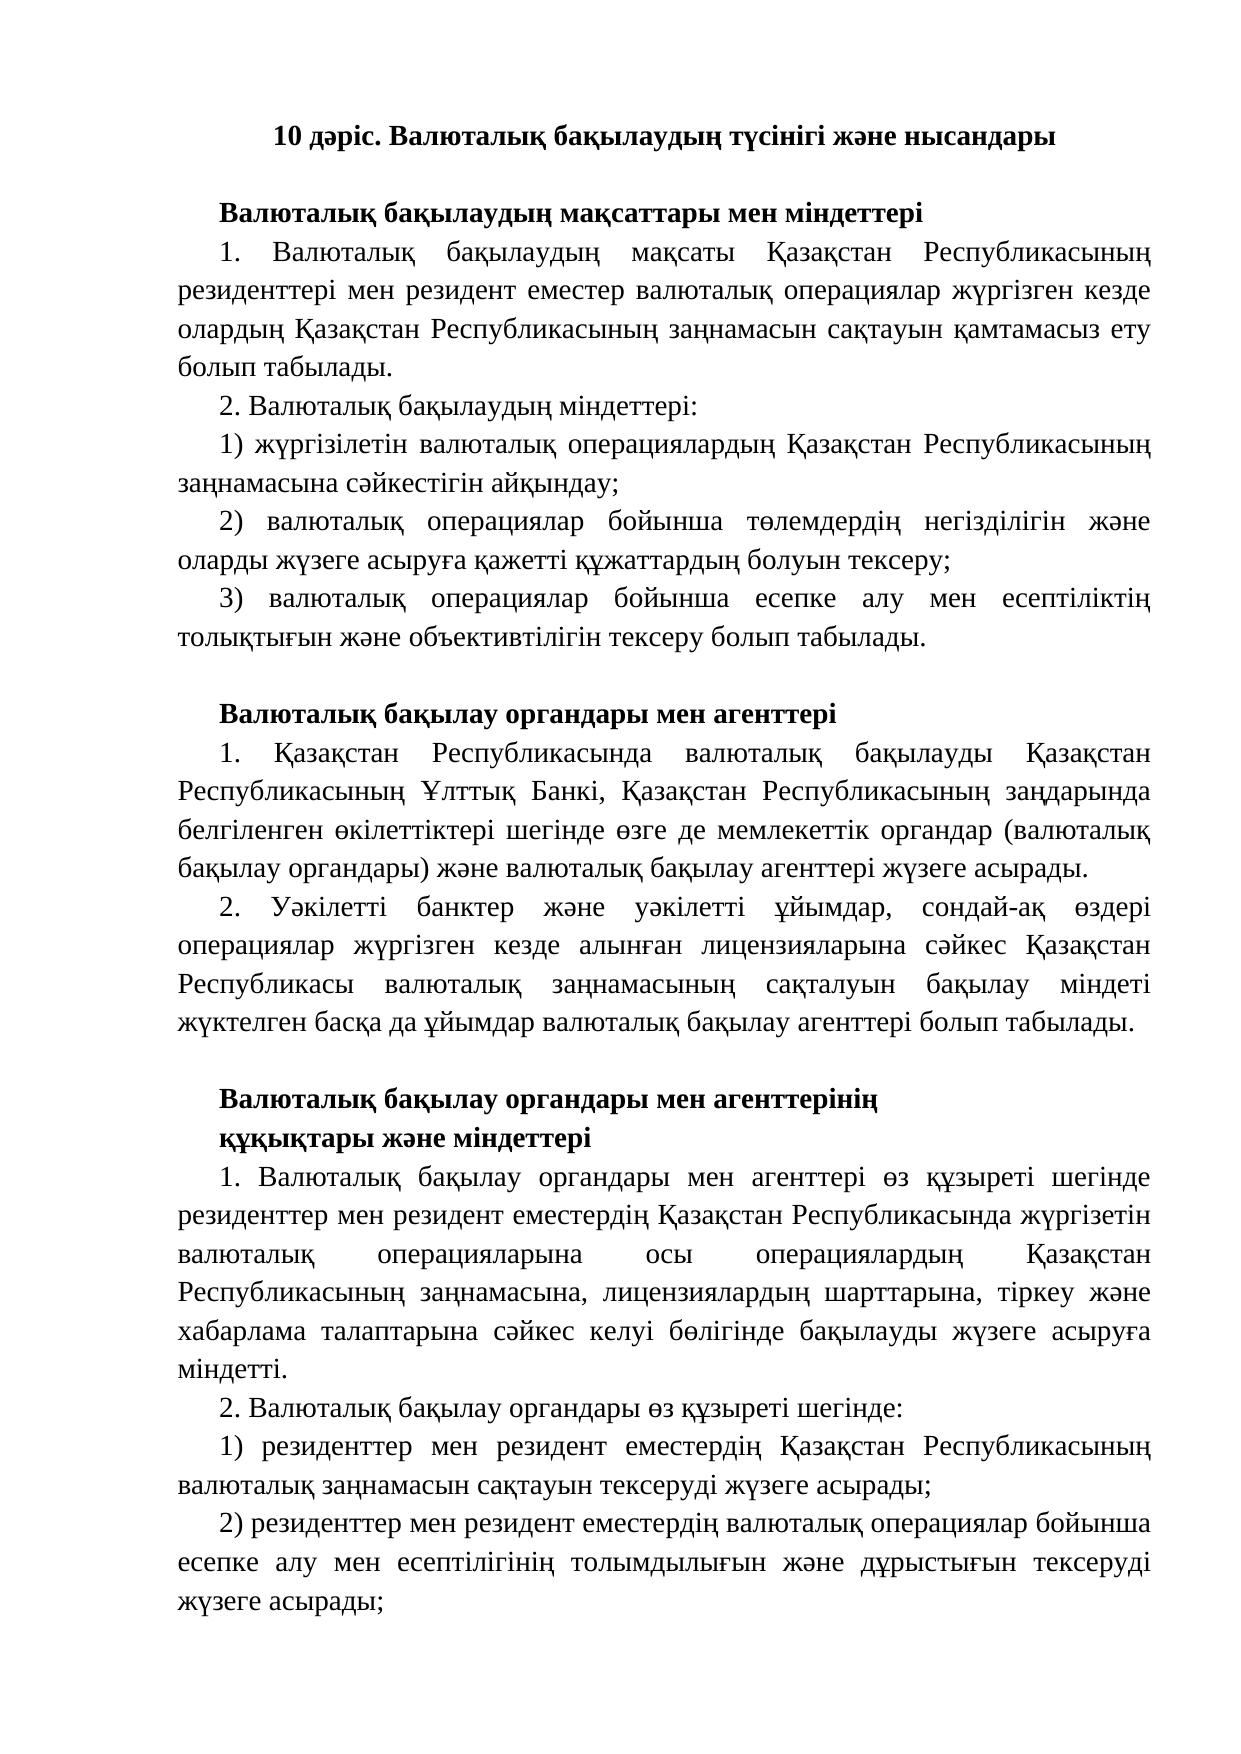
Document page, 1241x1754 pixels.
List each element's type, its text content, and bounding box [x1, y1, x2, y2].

text құқықтары және мiндеттерi [177, 1120, 1152, 1154]
text 1) резиденттер мен резидент еместердің Қазақстан Республикасының валюталық заңнамасын сақтауын тексерудi жүзеге асырады; [177, 1428, 1152, 1501]
text 3) валюталық операциялар бойынша есепке алу мен есептіліктiң толықтығын және объективтiлiгiн тексеру болып табылады. [177, 581, 1152, 653]
text 2) валюталық операциялар бойынша төлемдердiң негiздiлiгiн және оларды жүзеге асыруға қажеттi құжаттардың болуын тексеру; [177, 503, 1152, 576]
text Валюталық бақылаудың мақсаттары мен міндеттерi [177, 195, 1152, 229]
text 1. Қазақстан Республикасында валюталық бақылауды Қазақстан Республикасының Ұлттық Банкi, Қазақстан Республикасының заңдарында белгiленген өкілеттіктерi шегiнде өзге де мемлекеттiк органдар (валюталық бақылау органдары) және валюталық бақылау агенттерi жүзеге асырады. [177, 735, 1152, 884]
text 2. Валюталық бақылау органдары өз құзыретi шегiнде: [177, 1390, 1152, 1423]
text Валюталық бақылау органдары мен агенттерi [177, 696, 1152, 730]
text 2. Валюталық бақылаудың мiндеттерi: [177, 388, 1152, 421]
text 1. Валюталық бақылау органдары мен агенттерi өз құзыретi шегiнде резиденттер мен резидент еместердiң Қазақстан Республикасында жүргiзетiн валюталық операцияларына осы операциялардың Қазақстан Республикасының заңнамасына, лицензиялардың шарттарына, тiркеу және хабарлама талаптарына сәйкес келуi бөлігінде бақылауды жүзеге асыруға мiндеттi. [177, 1159, 1152, 1385]
text Валюталық бақылау органдары мен агенттерiнiң [177, 1082, 1152, 1115]
text 2. Уәкiлетті банктер және уәкiлеттi ұйымдар, сондай-ақ өздері операциялар жүргiзген кезде алынған лицензияларына сәйкес Қазақстан Pecпубликасы валюталық заңнамасының сақталуын бақылау мiндетi жүктелген басқа да ұйымдар валюталық бақылау агенттерi болып табылады. [177, 889, 1152, 1038]
text 2) резиденттер мен резидент еместердiң валюталық операциялар бойынша есепке алу мен есептілігінің толымдылығын және дұрыстығын тексерудi жүзеге асырады; [177, 1506, 1152, 1616]
text 1) жүргiзiлетiн валюталық операциялардың Қазақстан Республикасының заңнамасына сәйкестiгiн айқындау; [177, 426, 1152, 498]
text 1. Валюталық бақылаудың мақсаты Қазақстан Республикасының резиденттерi мен резидент еместер валюталық операциялар жүргiзген кезде олардың Қазақстан Республикасының заңнамасын сақтауын қамтамасыз ету болып табылады. [177, 234, 1152, 383]
text 10 дәріс. Валюталық бақылаудың түсінігі және нысандары [177, 118, 1152, 152]
